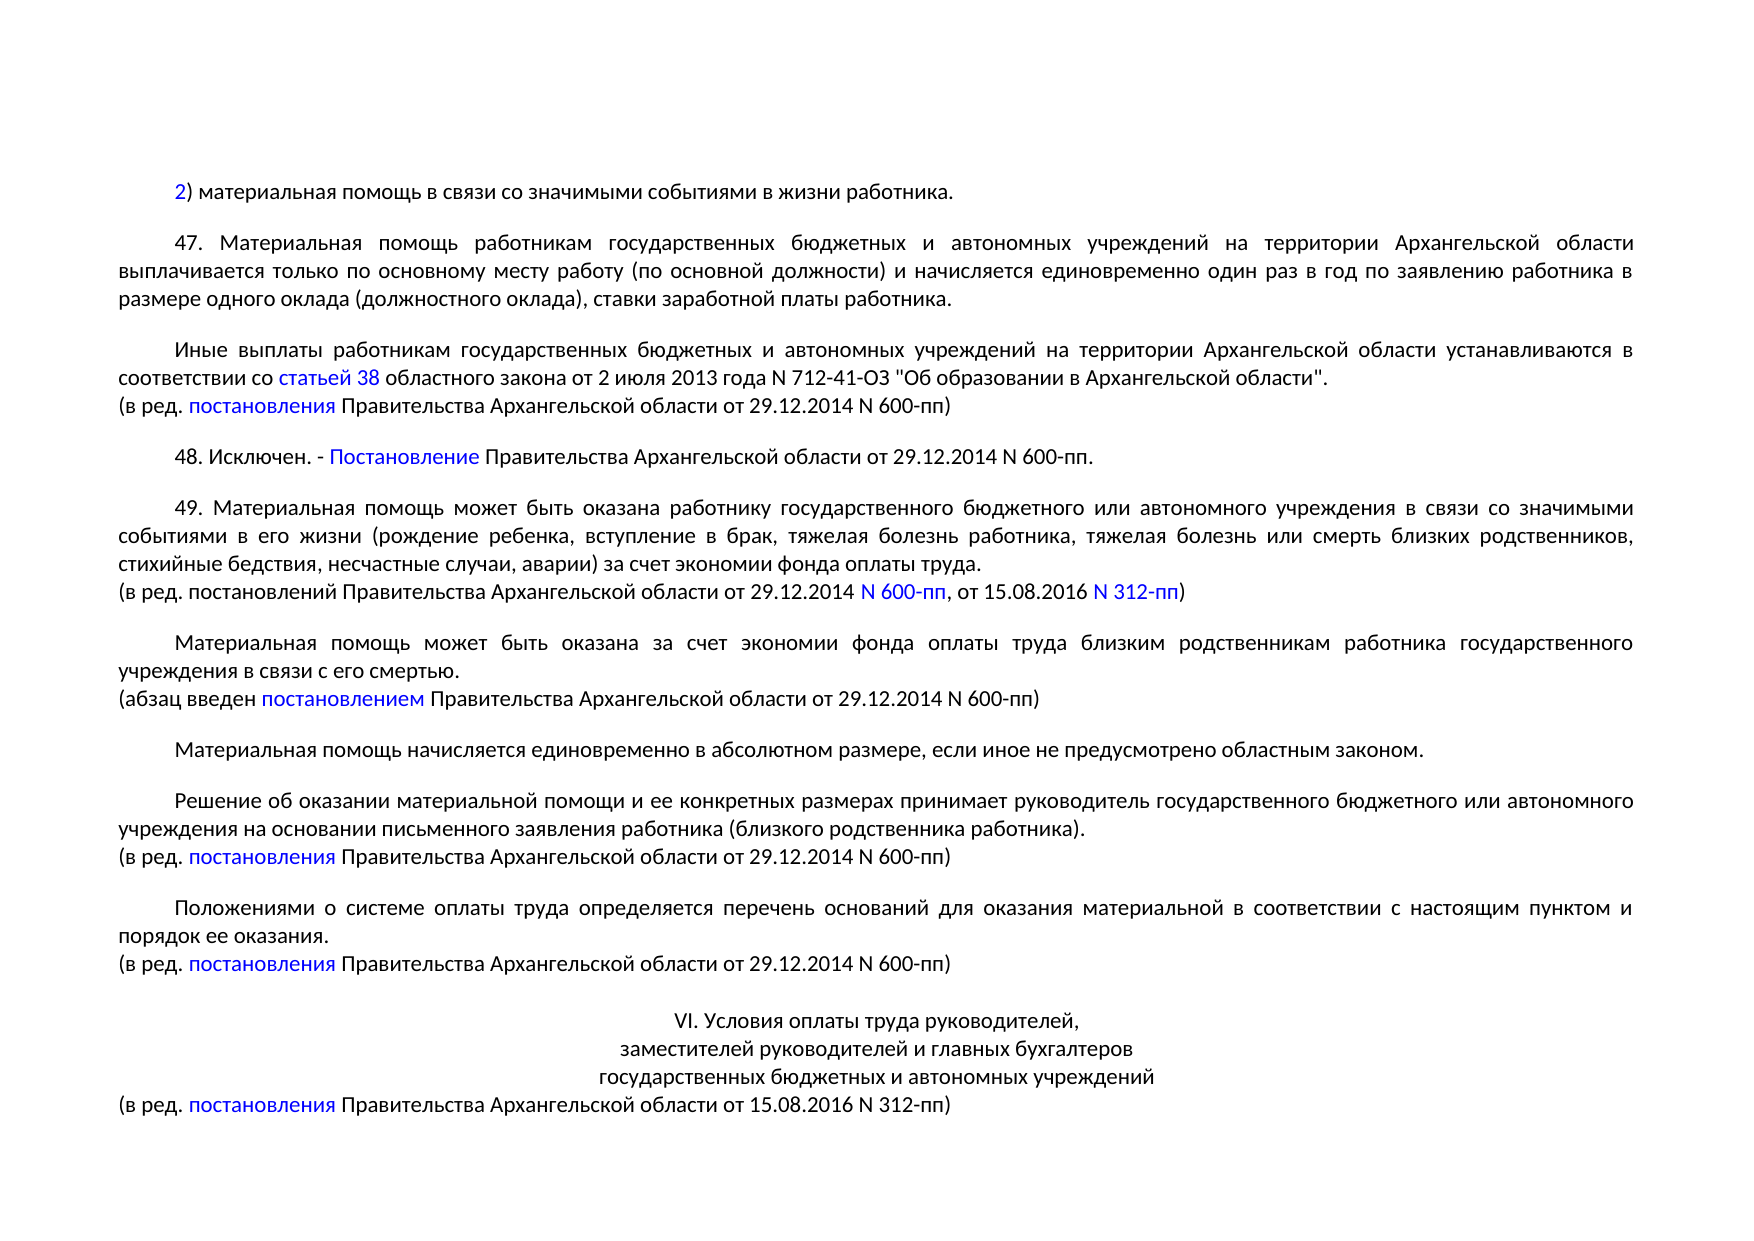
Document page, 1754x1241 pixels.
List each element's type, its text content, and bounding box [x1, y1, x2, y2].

text Положениями о системе оплаты труда определяется перечень оснований для оказания материальной в соответствии с настоящим пунктом и порядок ее оказания. [118, 893, 1636, 949]
text заместителей руководителей и главных бухгалтеров [118, 1034, 1636, 1062]
text Материальная помощь может быть оказана за счет экономии фонда оплаты труда близким родственникам работника государственного учреждения в связи с его смертью. [118, 628, 1636, 684]
text Иные выплаты работникам государственных бюджетных и автономных учреждений на территории Архангельской области устанавливаются в соответствии со статьей 38 областного закона от 2 июля 2013 года N 712-41-ОЗ "Об образовании в Архангельской области". [118, 335, 1636, 391]
text государственных бюджетных и автономных учреждений [118, 1062, 1636, 1090]
text (в ред. постановления Правительства Архангельской области от 29.12.2014 N 600-пп) [118, 391, 1636, 419]
text 47. Материальная помощь работникам государственных бюджетных и автономных учреждений на территории Архангельской области выплачивается только по основному месту работу (по основной должности) и начисляется единовременно один раз в год по заявлению работника в размере одного оклада (должностного оклада), ставки заработной платы работника. [118, 228, 1636, 312]
text (в ред. постановления Правительства Архангельской области от 29.12.2014 N 600-пп) [118, 949, 1636, 977]
text 49. Материальная помощь может быть оказана работнику государственного бюджетного или автономного учреждения в связи со значимыми событиями в его жизни (рождение ребенка, вступление в брак, тяжелая болезнь работника, тяжелая болезнь или смерть близких родственников, стихийные бедствия, несчастные случаи, аварии) за счет экономии фонда оплаты труда. [118, 493, 1636, 577]
text 48. Исключен. - Постановление Правительства Архангельской области от 29.12.2014 N 600-пп. [118, 442, 1636, 470]
text (абзац введен постановлением Правительства Архангельской области от 29.12.2014 N 600-пп) [118, 684, 1636, 712]
text Решение об оказании материальной помощи и ее конкретных размерах принимает руководитель государственного бюджетного или автономного учреждения на основании письменного заявления работника (близкого родственника работника). [118, 786, 1636, 842]
text VI. Условия оплаты труда руководителей, [118, 1006, 1636, 1034]
text (в ред. постановлений Правительства Архангельской области от 29.12.2014 N 600-пп, от 15.08.2016 N 312-пп) [118, 577, 1636, 605]
text (в ред. постановления Правительства Архангельской области от 15.08.2016 N 312-пп) [118, 1090, 1636, 1118]
text Материальная помощь начисляется единовременно в абсолютном размере, если иное не предусмотрено областным законом. [118, 735, 1636, 763]
text 2) материальная помощь в связи со значимыми событиями в жизни работника. [118, 177, 1636, 205]
text (в ред. постановления Правительства Архангельской области от 29.12.2014 N 600-пп) [118, 842, 1636, 870]
